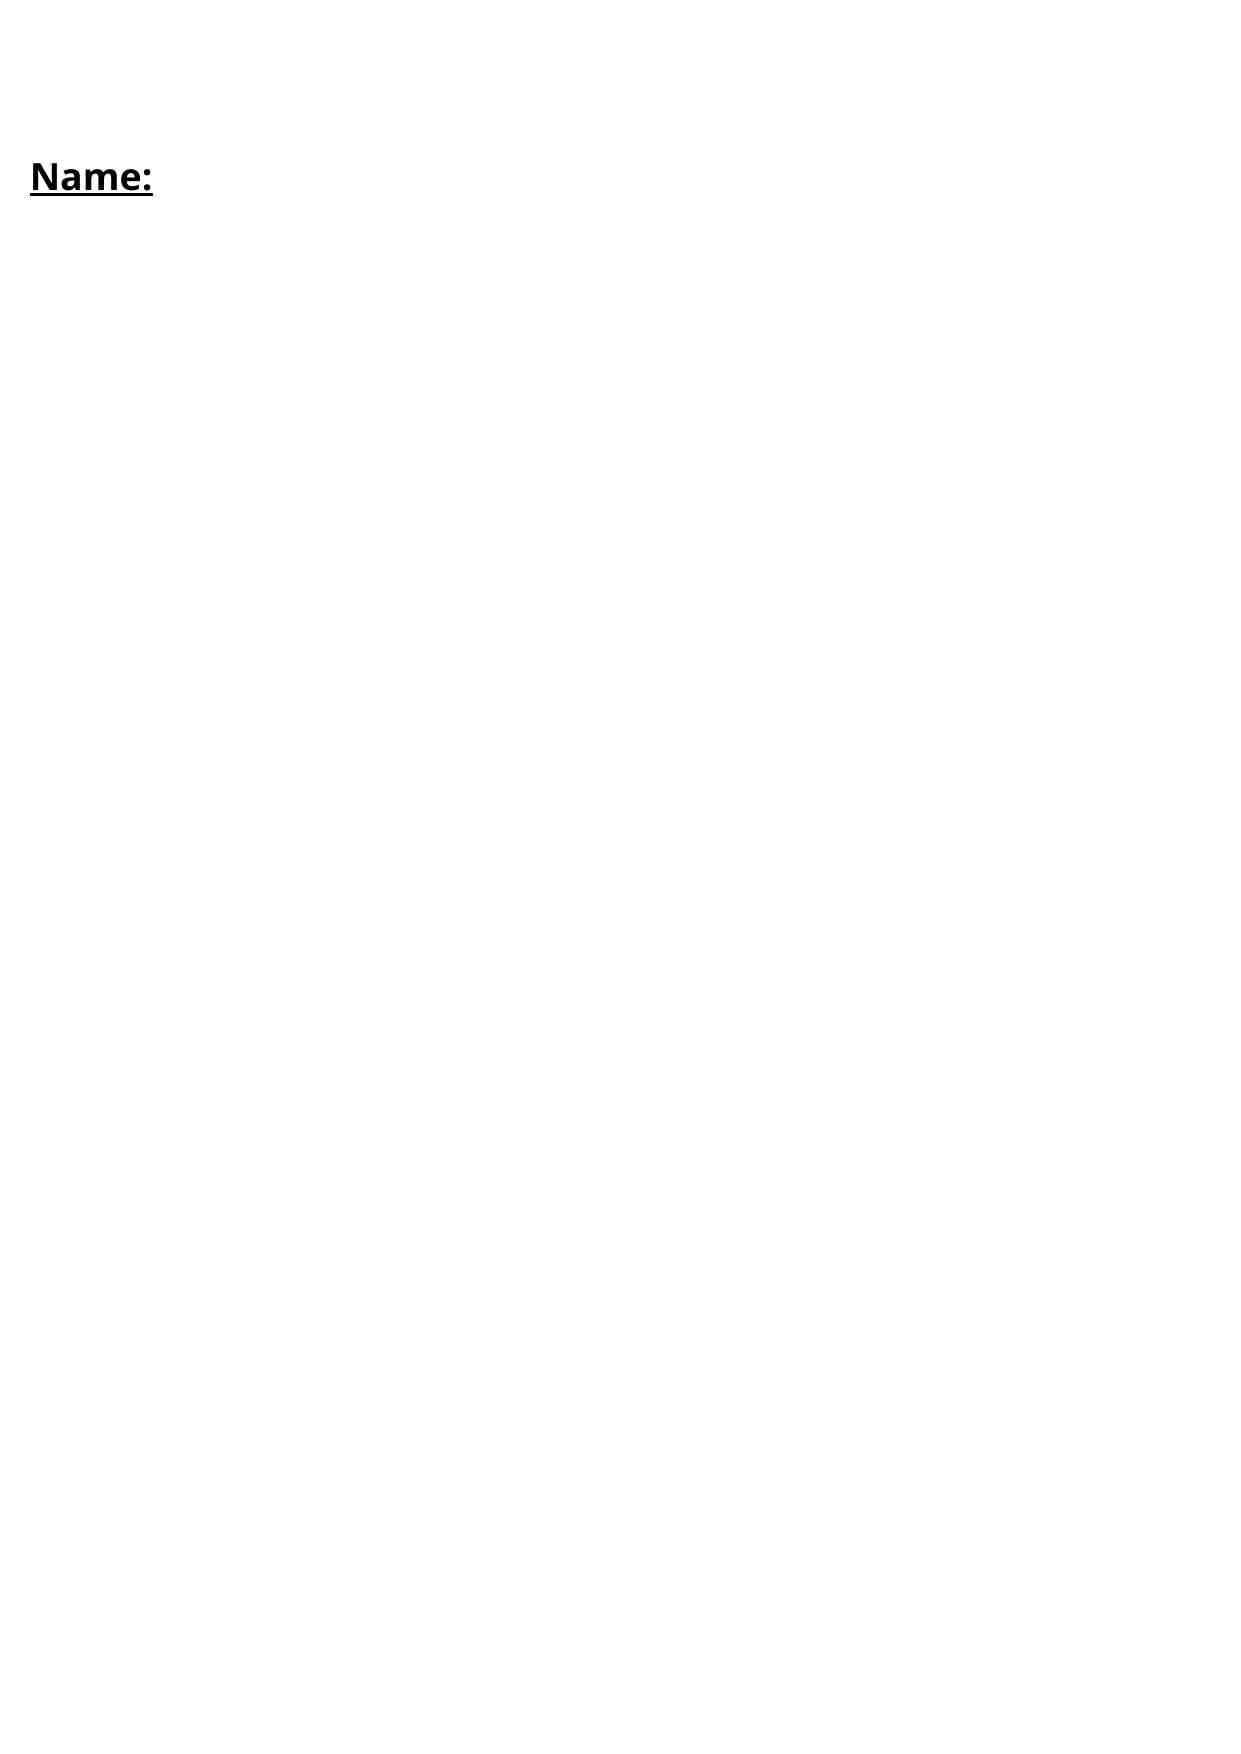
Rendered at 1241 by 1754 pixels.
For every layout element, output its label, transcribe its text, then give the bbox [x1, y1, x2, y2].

text Name: [29, 150, 1211, 201]
